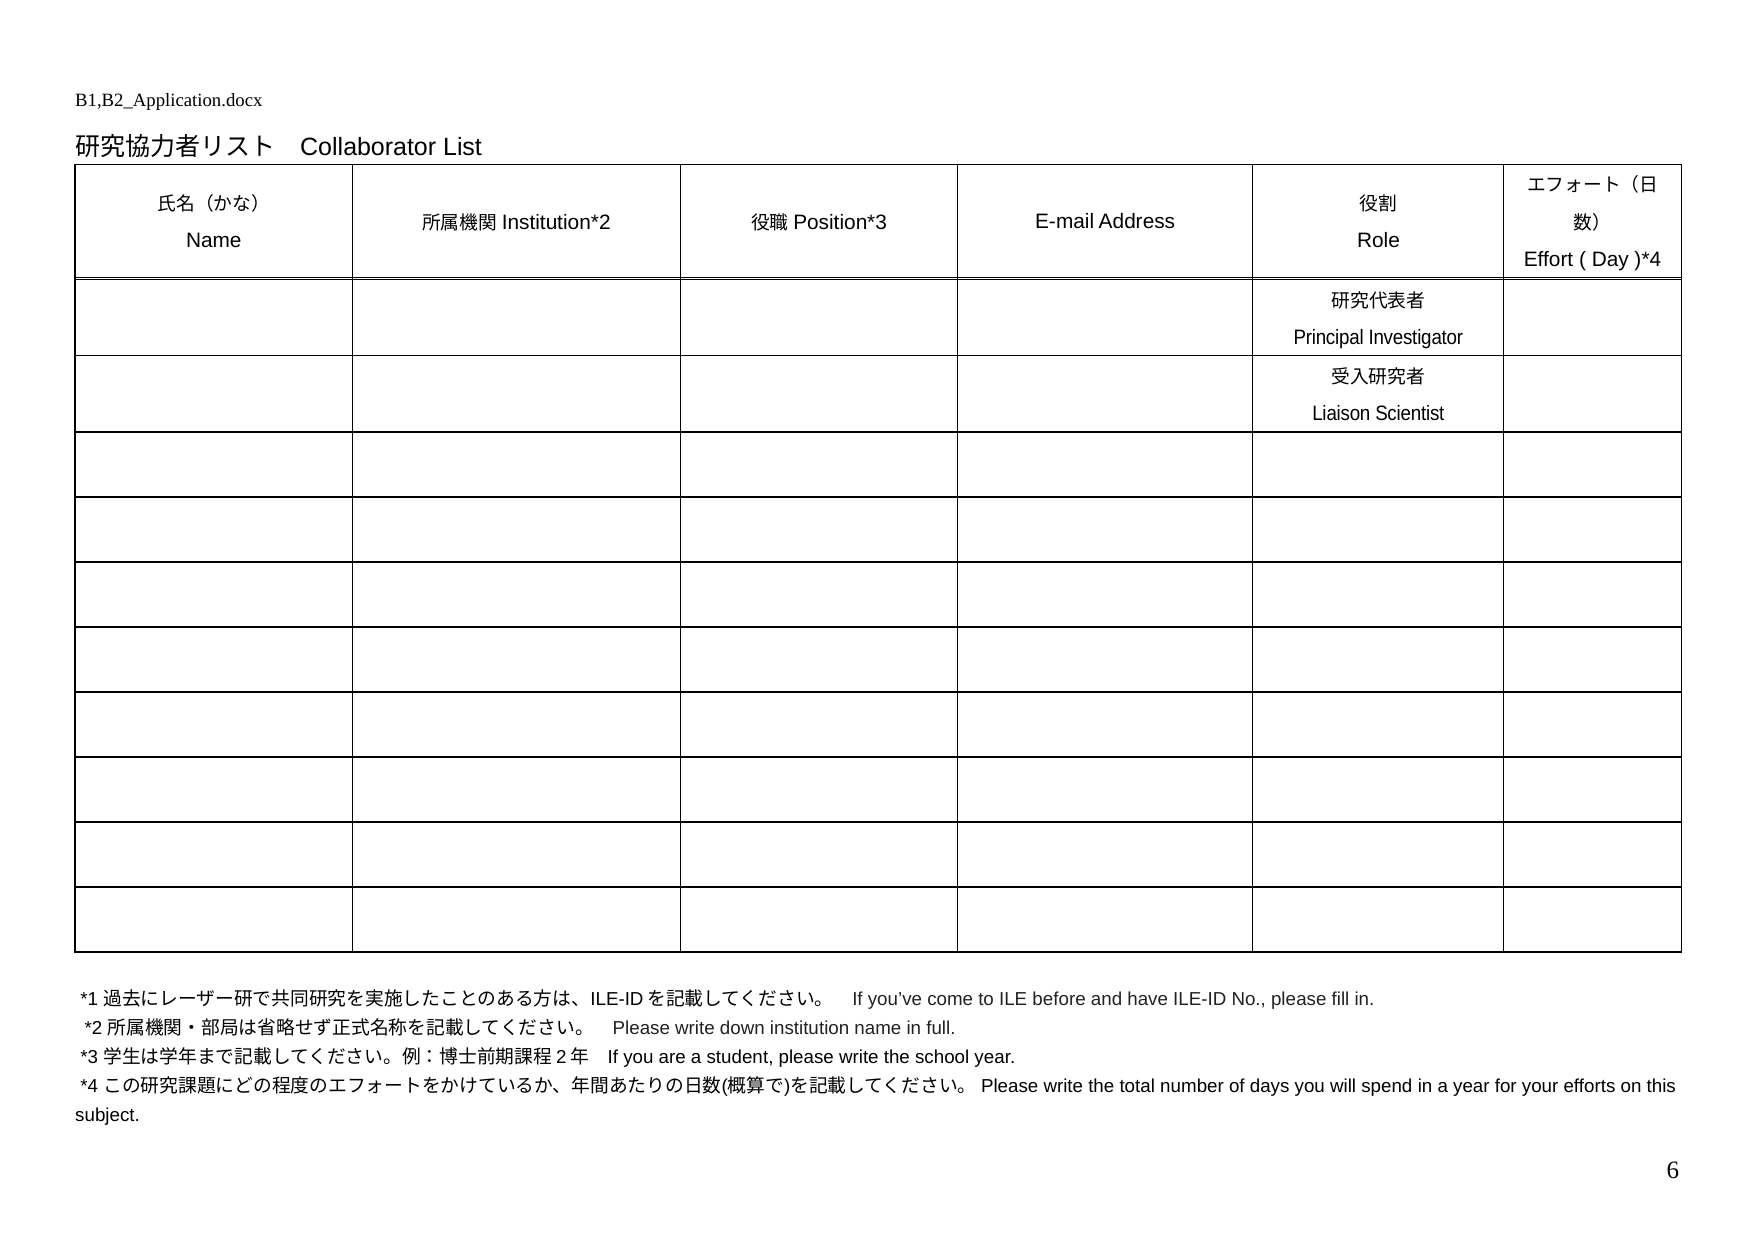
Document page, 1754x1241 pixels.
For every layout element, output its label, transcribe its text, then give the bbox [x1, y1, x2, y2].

table_cell [1253, 433, 1503, 496]
text *2 所属機関・部局は省略せず正式名称を記載してください。 Please write down institution name in full. [75, 1011, 1679, 1040]
table_cell [76, 433, 352, 496]
table_cell [353, 628, 680, 691]
table_cell [353, 823, 680, 886]
table_cell [1253, 693, 1503, 756]
table_cell [76, 628, 352, 691]
table_header 氏名（かな） Name [76, 165, 352, 277]
table_cell [681, 628, 957, 691]
table_cell [1253, 498, 1503, 561]
table_cell 受入研究者 Liaison Scientist [1253, 356, 1503, 431]
table_cell [76, 823, 352, 886]
table_cell [353, 888, 680, 951]
text *4 この研究課題にどの程度のエフォートをかけているか、年間あたりの日数(概算で)を記載してください。 Please write the total number of days you will spend in a year for your efforts on this subject. [75, 1069, 1684, 1127]
table_cell [353, 433, 680, 496]
table_header E-mail Address [958, 165, 1252, 277]
table_cell [1253, 563, 1503, 626]
table_cell [353, 280, 680, 355]
table_cell [681, 498, 957, 561]
table_cell [76, 563, 352, 626]
table_cell [1253, 888, 1503, 951]
table_cell [1504, 693, 1681, 756]
table_cell [76, 888, 352, 951]
table_header エフォート（日数） Effort ( Day )*4 [1504, 165, 1681, 277]
table_cell [958, 433, 1252, 496]
table_cell [76, 693, 352, 756]
table_cell [958, 758, 1252, 821]
table_cell [1253, 758, 1503, 821]
table_header 役割 Role [1253, 165, 1503, 277]
table_cell [1504, 628, 1681, 691]
table_cell [958, 823, 1252, 886]
table_cell [958, 280, 1252, 355]
table_cell [353, 758, 680, 821]
table_cell [958, 628, 1252, 691]
table_cell [76, 498, 352, 561]
text 研究協力者リスト Collaborator List [75, 126, 1684, 164]
table_cell [958, 693, 1252, 756]
table_cell [958, 888, 1252, 951]
table_cell [76, 280, 352, 355]
table_cell [958, 356, 1252, 431]
table_cell [681, 888, 957, 951]
table_cell 研究代表者 Principal Investigator [1253, 280, 1503, 355]
table_header 役職 Position*3 [681, 165, 957, 277]
table_cell [353, 356, 680, 431]
table_cell [353, 563, 680, 626]
table_cell [1504, 823, 1681, 886]
table_cell [1504, 433, 1681, 496]
table_cell [1504, 888, 1681, 951]
table_cell [681, 433, 957, 496]
table_cell [681, 693, 957, 756]
table_cell [681, 758, 957, 821]
table_cell [1504, 563, 1681, 626]
table_header 所属機関 Institution*2 [353, 165, 680, 277]
table_cell [1504, 498, 1681, 561]
table_cell [681, 356, 957, 431]
table_cell [1504, 280, 1681, 355]
table_cell [958, 498, 1252, 561]
text *3 学生は学年まで記載してください。例：博士前期課程2年 If you are a student, please write the school year. [75, 1040, 1679, 1069]
text *1 過去にレーザー研で共同研究を実施したことのある方は、ILE-IDを記載してください。 If you’ve come to ILE before and have ILE-ID No., please fill in. [75, 982, 1679, 1011]
table_cell [353, 498, 680, 561]
table_cell [958, 563, 1252, 626]
table_cell [353, 693, 680, 756]
table_cell [1253, 823, 1503, 886]
table_cell [681, 280, 957, 355]
table_cell [76, 356, 352, 431]
table_cell [1504, 758, 1681, 821]
table_cell [681, 563, 957, 626]
table_cell [76, 758, 352, 821]
table_cell [1504, 356, 1681, 431]
table_cell [681, 823, 957, 886]
table_cell [1253, 628, 1503, 691]
